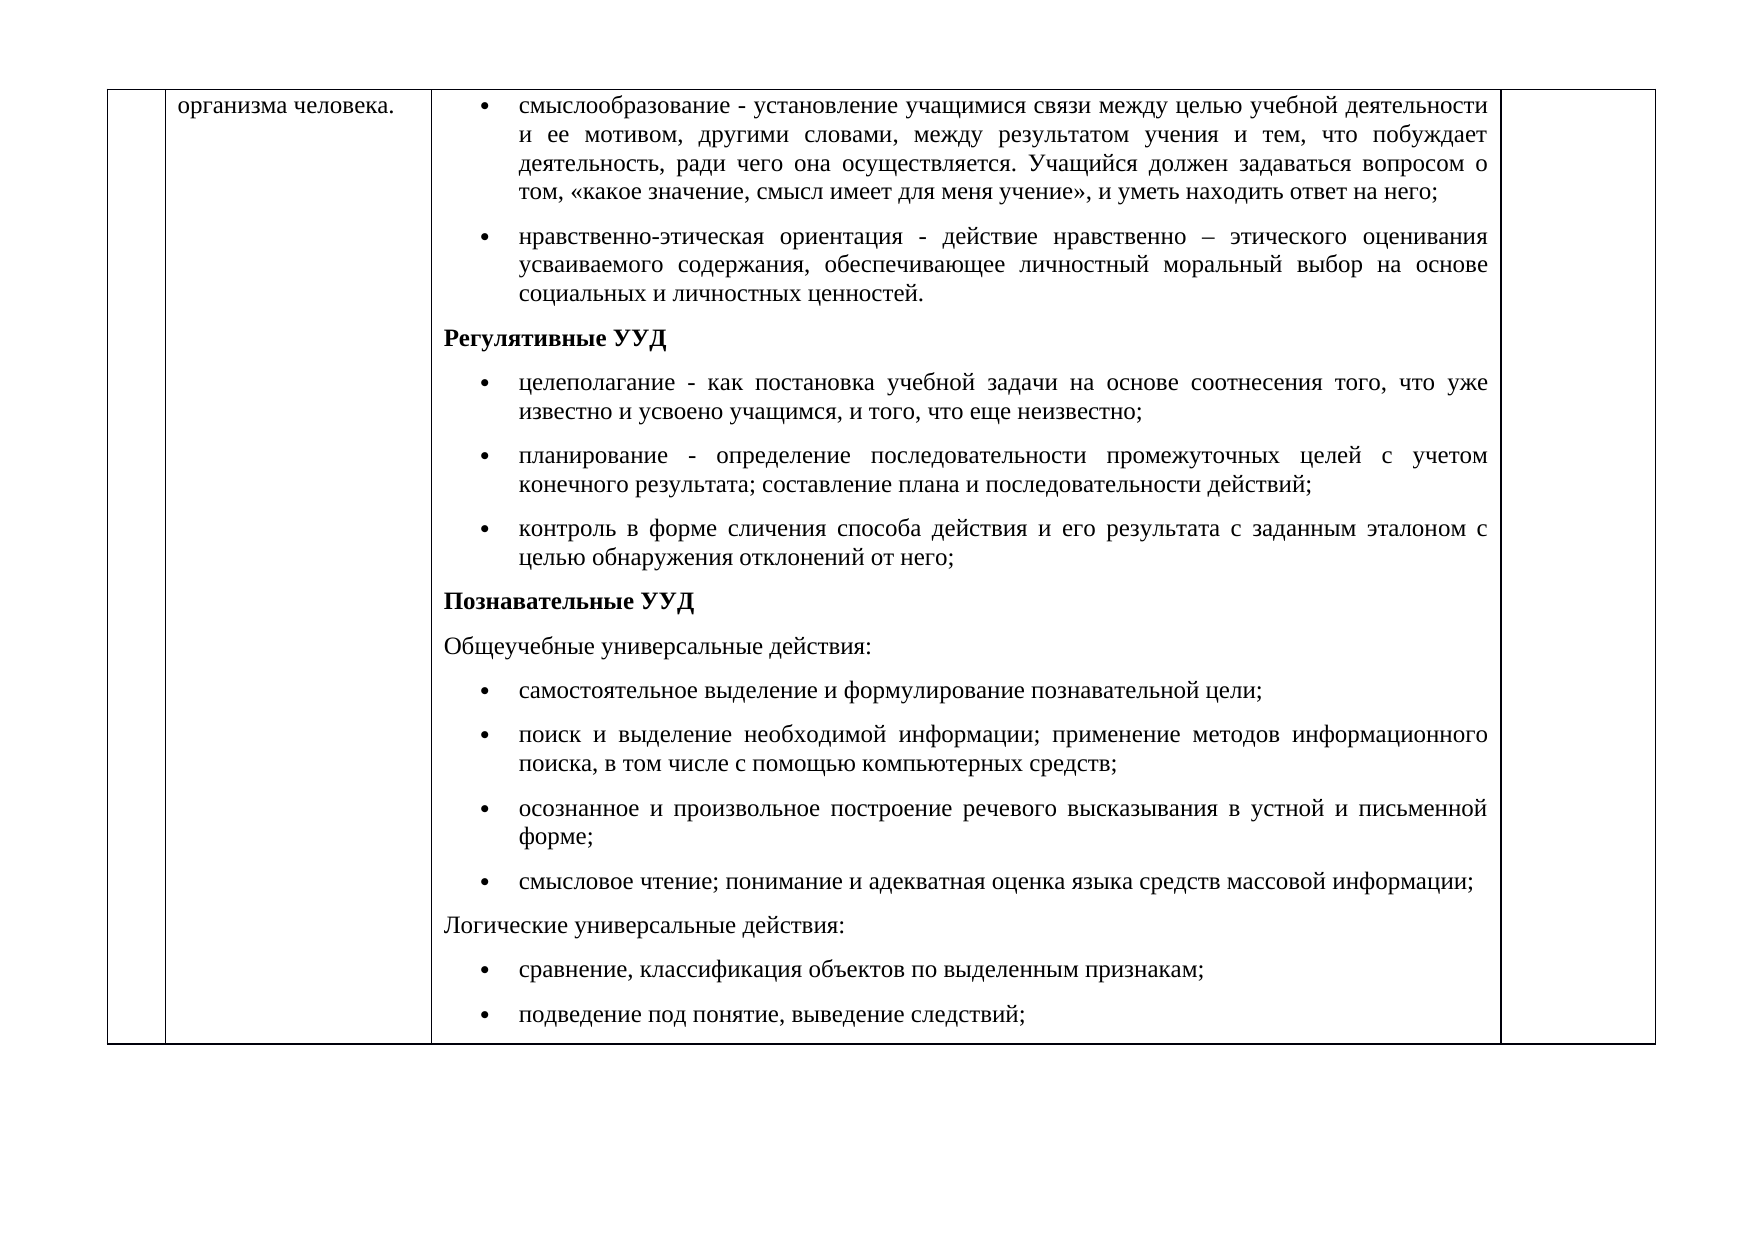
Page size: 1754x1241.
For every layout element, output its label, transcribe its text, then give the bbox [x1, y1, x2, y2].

table_cell 5 [1502, 90, 1655, 1043]
table_cell 1 [108, 90, 165, 1043]
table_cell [166, 90, 431, 1043]
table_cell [432, 90, 1500, 1043]
